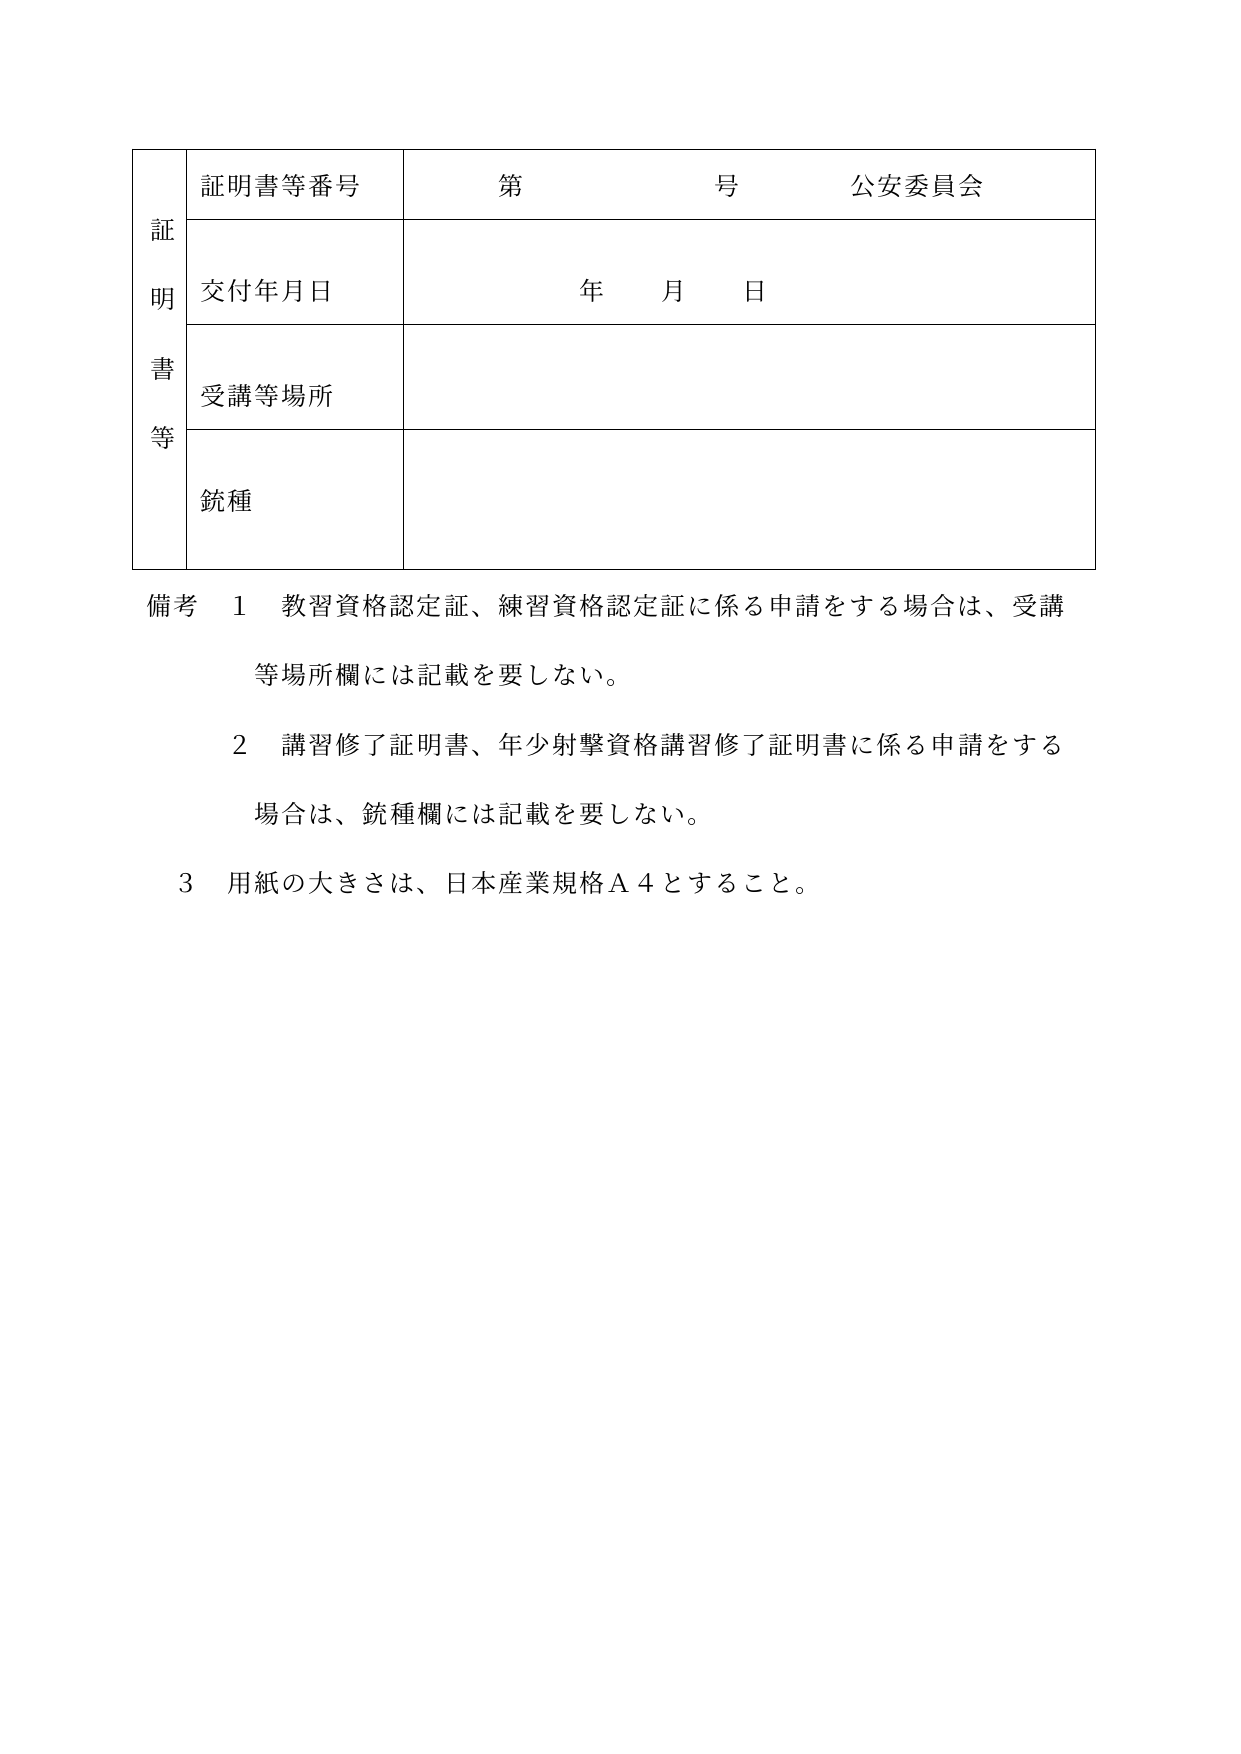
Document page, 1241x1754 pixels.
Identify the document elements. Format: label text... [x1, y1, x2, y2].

text 備考 １ 教習資格認定証、練習資格認定証に係る申請をする場合は、受講等場所欄には記載を要しない。 [119, 570, 1081, 709]
table_cell 交付年月日 [187, 220, 403, 324]
table_cell [404, 430, 1095, 569]
table_cell 受講等場所 [187, 325, 403, 429]
table_cell [404, 325, 1095, 429]
table_cell 証明書等番号 [187, 150, 403, 219]
table_cell 第 号 公安委員会 [404, 150, 1095, 219]
table_cell 銃種 [187, 430, 403, 569]
text ２ 講習修了証明書、年少射撃資格講習修了証明書に係る申請をする場合は、銃種欄には記載を要しない。 [187, 709, 1081, 847]
table_cell 年 月 日 [404, 220, 1095, 324]
text ３ 用紙の大きさは、日本産業規格Ａ４とすること。 [119, 847, 1121, 917]
table_cell 証明 書 等 [133, 150, 186, 569]
